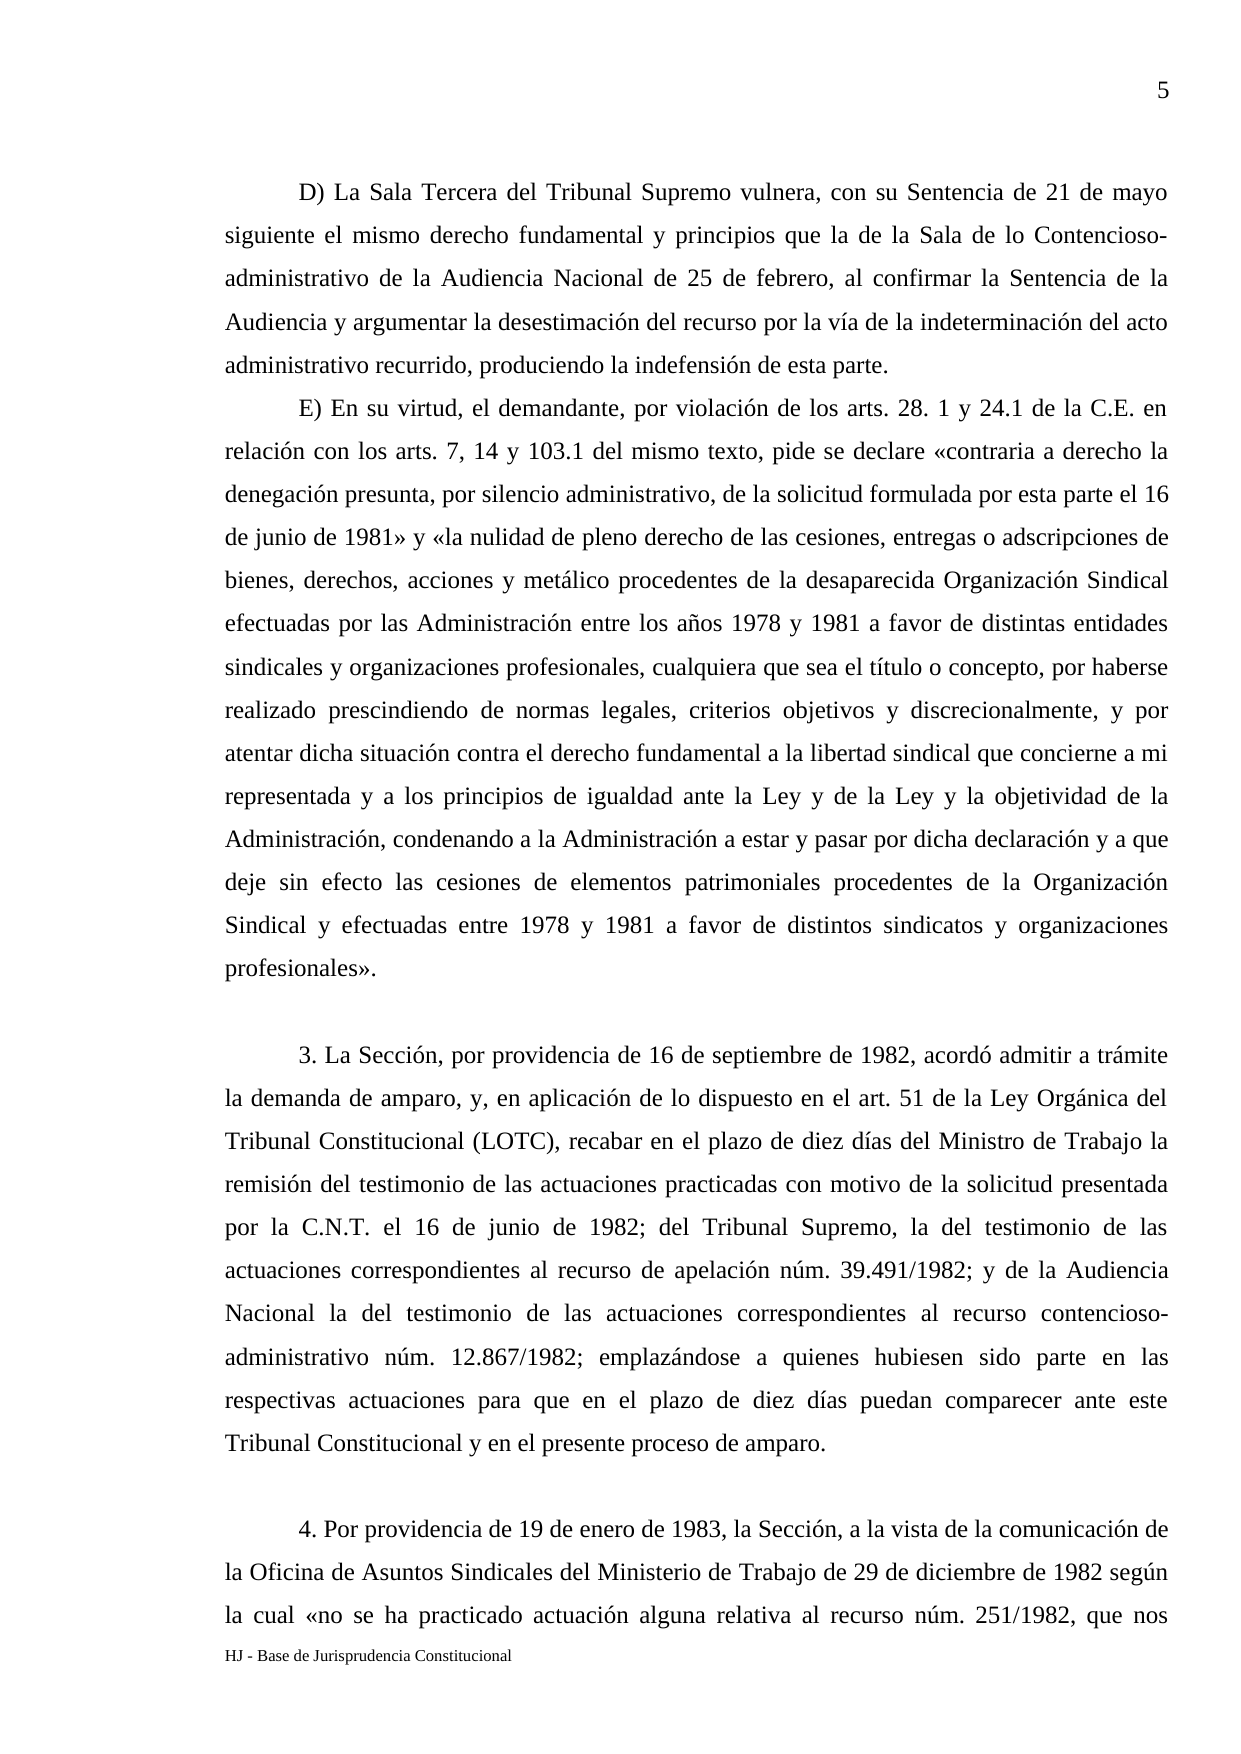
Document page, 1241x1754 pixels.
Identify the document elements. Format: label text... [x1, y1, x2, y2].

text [224, 1514, 1169, 1629]
text D) La Sala Tercera del Tribunal Supremo vulnera, con su Sentencia de 21 de mayo siguiente el mismo derecho fundamental y principios que la de la Sala de lo Contencioso- administrativo de la Audiencia Nacional de 25 de febrero, al confirmar la Sentencia de la Audiencia y argumentar la desestimación del recurso por la vía de la indeterminación del acto administrativo recurrido, produciendo la indefensión de esta parte. [224, 177, 1169, 378]
text E) En su virtud, el demandante, por violación de los arts. 28. 1 y 24.1 de la C.E. en relación con los arts. 7, 14 y 103.1 del mismo texto, pide se declare «contraria a derecho la denegación presunta, por silencio administrativo, de la solicitud formulada por esta parte el 16 de junio de 1981» y «la nulidad de pleno derecho de las cesiones, entregas o adscripciones de bienes, derechos, acciones y metálico procedentes de la desaparecida Organización Sindical efectuadas por las Administración entre los años 1978 y 1981 a favor de distintas entidades sindicales y organizaciones profesionales, cualquiera que sea el título o concepto, por haberse realizado prescindiendo de normas legales, criterios objetivos y discrecionalmente, y por atentar dicha situación contra el derecho fundamental a la libertad sindical que concierne a mi representada y a los principios de igualdad ante la Ley y de la Ley y la objetividad de la Administración, condenando a la Administración a estar y pasar por dicha declaración y a que deje sin efecto las cesiones de elementos patrimoniales procedentes de la Organización Sindical y efectuadas entre 1978 y 1981 a favor de distintos sindicatos y organizaciones profesionales». [224, 393, 1169, 982]
text 3. La Sección, por providencia de 16 de septiembre de 1982, acordó admitir a trámite la demanda de amparo, y, en aplicación de lo dispuesto en el art. 51 de la Ley Orgánica del Tribunal Constitucional (LOTC), recabar en el plazo de diez días del Ministro de Trabajo la remisión del testimonio de las actuaciones practicadas con motivo de la solicitud presentada por la C.N.T. el 16 de junio de 1982; del Tribunal Supremo, la del testimonio de las actuaciones correspondientes al recurso de apelación núm. 39.491/1982; y de la Audiencia Nacional la del testimonio de las actuaciones correspondientes al recurso contencioso-administrativo núm. 12.867/1982; emplazándose a quienes hubiesen sido parte en las respectivas actuaciones para que en el plazo de diez días puedan comparecer ante este Tribunal Constitucional y en el presente proceso de amparo. [224, 1040, 1169, 1457]
